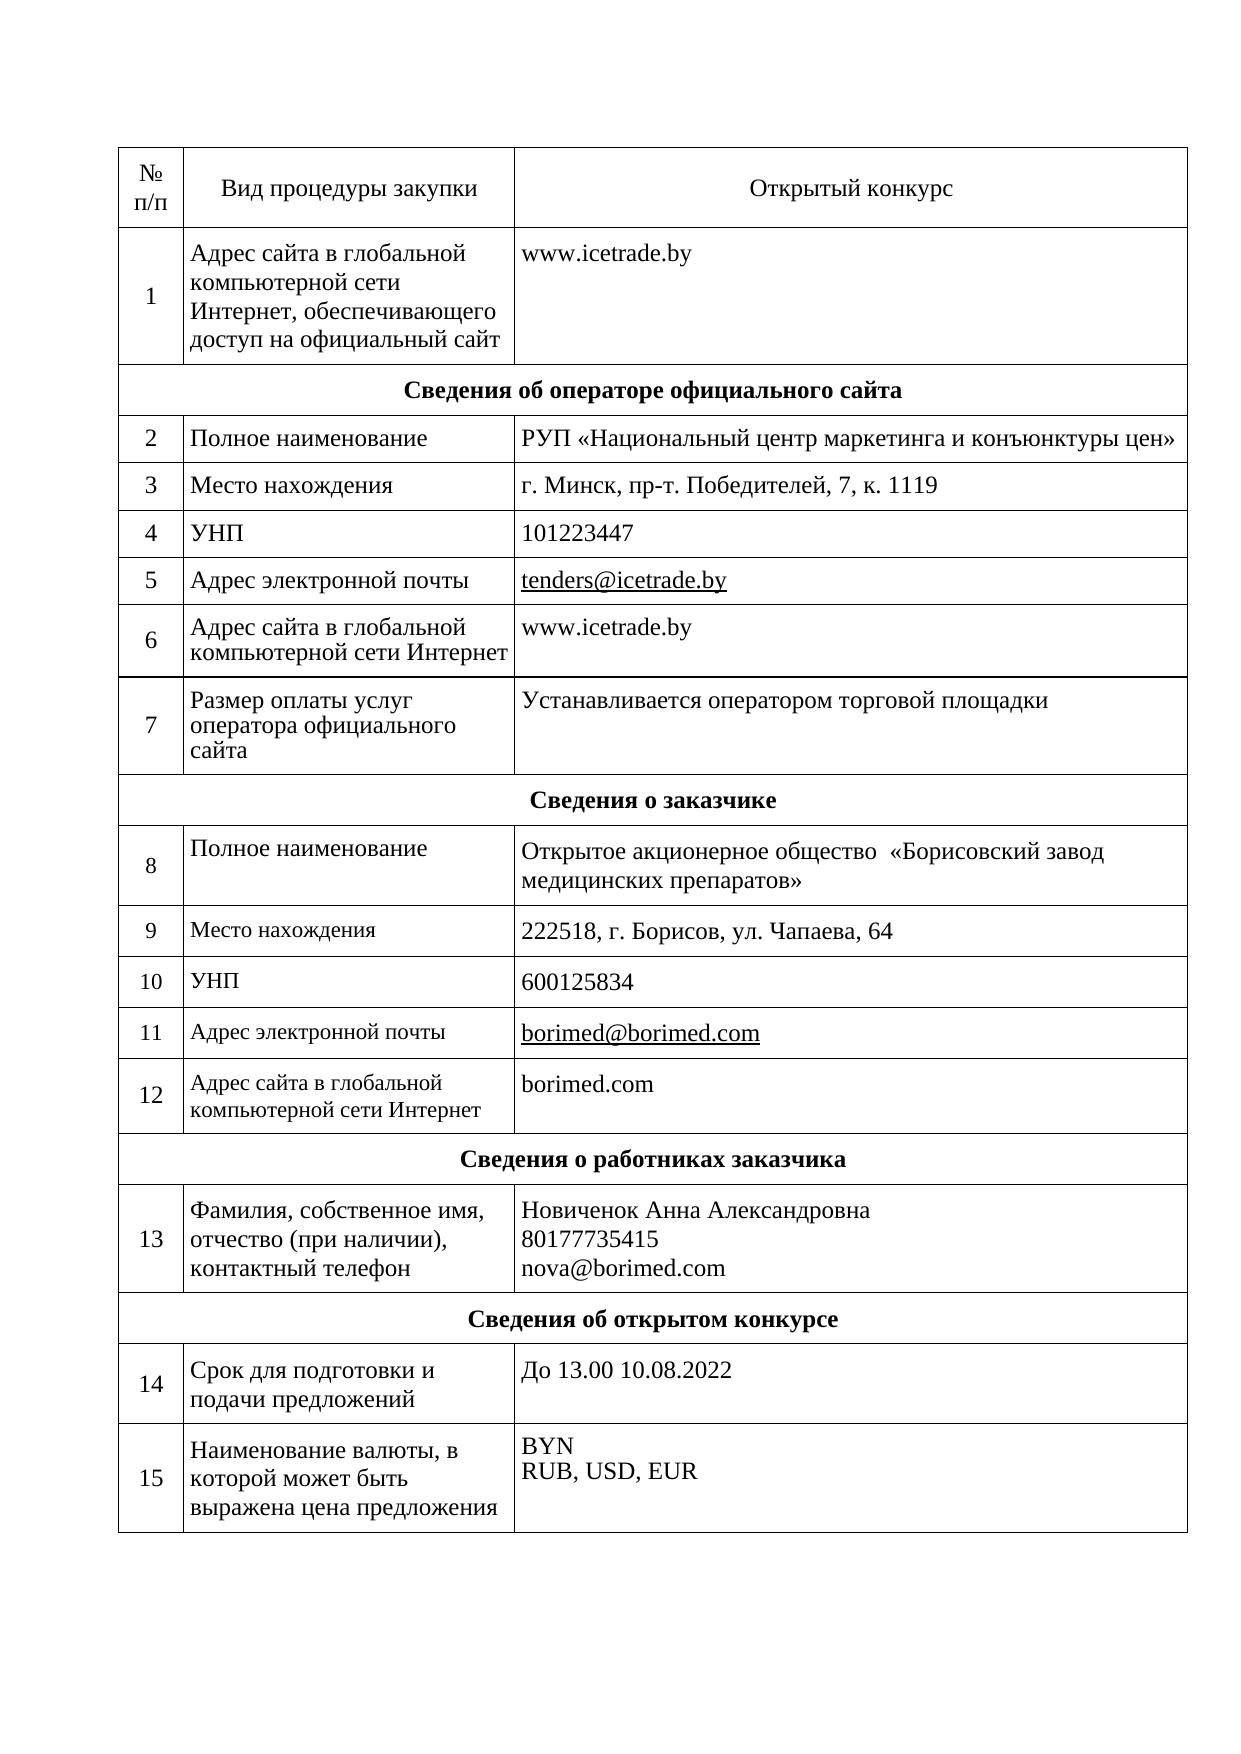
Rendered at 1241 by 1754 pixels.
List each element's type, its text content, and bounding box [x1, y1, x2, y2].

table_cell 9 [119, 906, 183, 956]
table_cell УНП [184, 511, 514, 557]
table_cell 15 [119, 1424, 183, 1532]
table_cell 5 [119, 558, 183, 604]
table_header Открытый конкурс [515, 148, 1187, 227]
table_cell 222518, г. Борисов, ул. Чапаева, 64 [515, 906, 1187, 956]
table_cell borimed.com [515, 1059, 1187, 1133]
table_cell Срок для подготовки и подачи предложений [184, 1344, 514, 1423]
table_cell 600125834 [515, 957, 1187, 1007]
table_cell 12 [119, 1059, 183, 1133]
table_cell Размер оплаты услуг оператора официального сайта [184, 678, 514, 774]
table_header № п/п [119, 148, 183, 227]
table_cell BYN RUB, USD, EUR [515, 1424, 1187, 1532]
table_cell tenders@icetrade.by [515, 558, 1187, 604]
table_cell www.icetrade.by [515, 228, 1187, 364]
table_cell Открытое акционерное общество «Борисовский завод медицинских препаратов» [515, 826, 1187, 904]
table_cell 13 [119, 1185, 183, 1292]
table_cell Адрес сайта в глобальной компьютерной сети Интернет, обеспечивающего доступ на официальный сайт [184, 228, 514, 364]
table_cell РУП «Национальный центр маркетинга и конъюнктуры цен» [515, 416, 1187, 462]
table_cell Фамилия, собственное имя, отчество (при наличии), контактный телефон [184, 1185, 514, 1292]
table_cell УНП [184, 957, 514, 1007]
table_cell 1 [119, 228, 183, 364]
table_cell Полное наименование [184, 826, 514, 904]
table_cell 3 [119, 463, 183, 509]
table_cell Новиченок Анна Александровна 80177735415 nova@borimed.com [515, 1185, 1187, 1292]
table_cell Сведения об операторе официального сайта [119, 365, 1187, 415]
table_cell 2 [119, 416, 183, 462]
table_cell Место нахождения [184, 906, 514, 956]
table_cell Адрес электронной почты [184, 1008, 514, 1058]
table_cell 8 [119, 826, 183, 904]
table_cell Сведения о работниках заказчика [119, 1134, 1187, 1184]
table_header Вид процедуры закупки [184, 148, 514, 227]
table_cell 4 [119, 511, 183, 557]
table_cell До 13.00 10.08.2022 [515, 1344, 1187, 1423]
table_cell 11 [119, 1008, 183, 1058]
table_cell Полное наименование [184, 416, 514, 462]
table_cell Наименование валюты, в которой может быть выражена цена предложения [184, 1424, 514, 1532]
table_cell Адрес сайта в глобальной компьютерной сети Интернет [184, 605, 514, 676]
table_cell Устанавливается оператором торговой площадки [515, 678, 1187, 774]
table_cell Сведения об открытом конкурсе [119, 1293, 1187, 1343]
table_cell 101223447 [515, 511, 1187, 557]
table_cell Место нахождения [184, 463, 514, 509]
table_cell 6 [119, 605, 183, 676]
table_cell Адрес электронной почты [184, 558, 514, 604]
table_cell borimed@borimed.com [515, 1008, 1187, 1058]
table_cell www.icetrade.by [515, 605, 1187, 676]
table_cell Адрес сайта в глобальной компьютерной сети Интернет [184, 1059, 514, 1133]
table_cell Сведения о заказчике [119, 775, 1187, 825]
table_cell 14 [119, 1344, 183, 1423]
table_cell 10 [119, 957, 183, 1007]
table_cell 7 [119, 678, 183, 774]
table_cell г. Минск, пр-т. Победителей, 7, к. 1119 [515, 463, 1187, 509]
